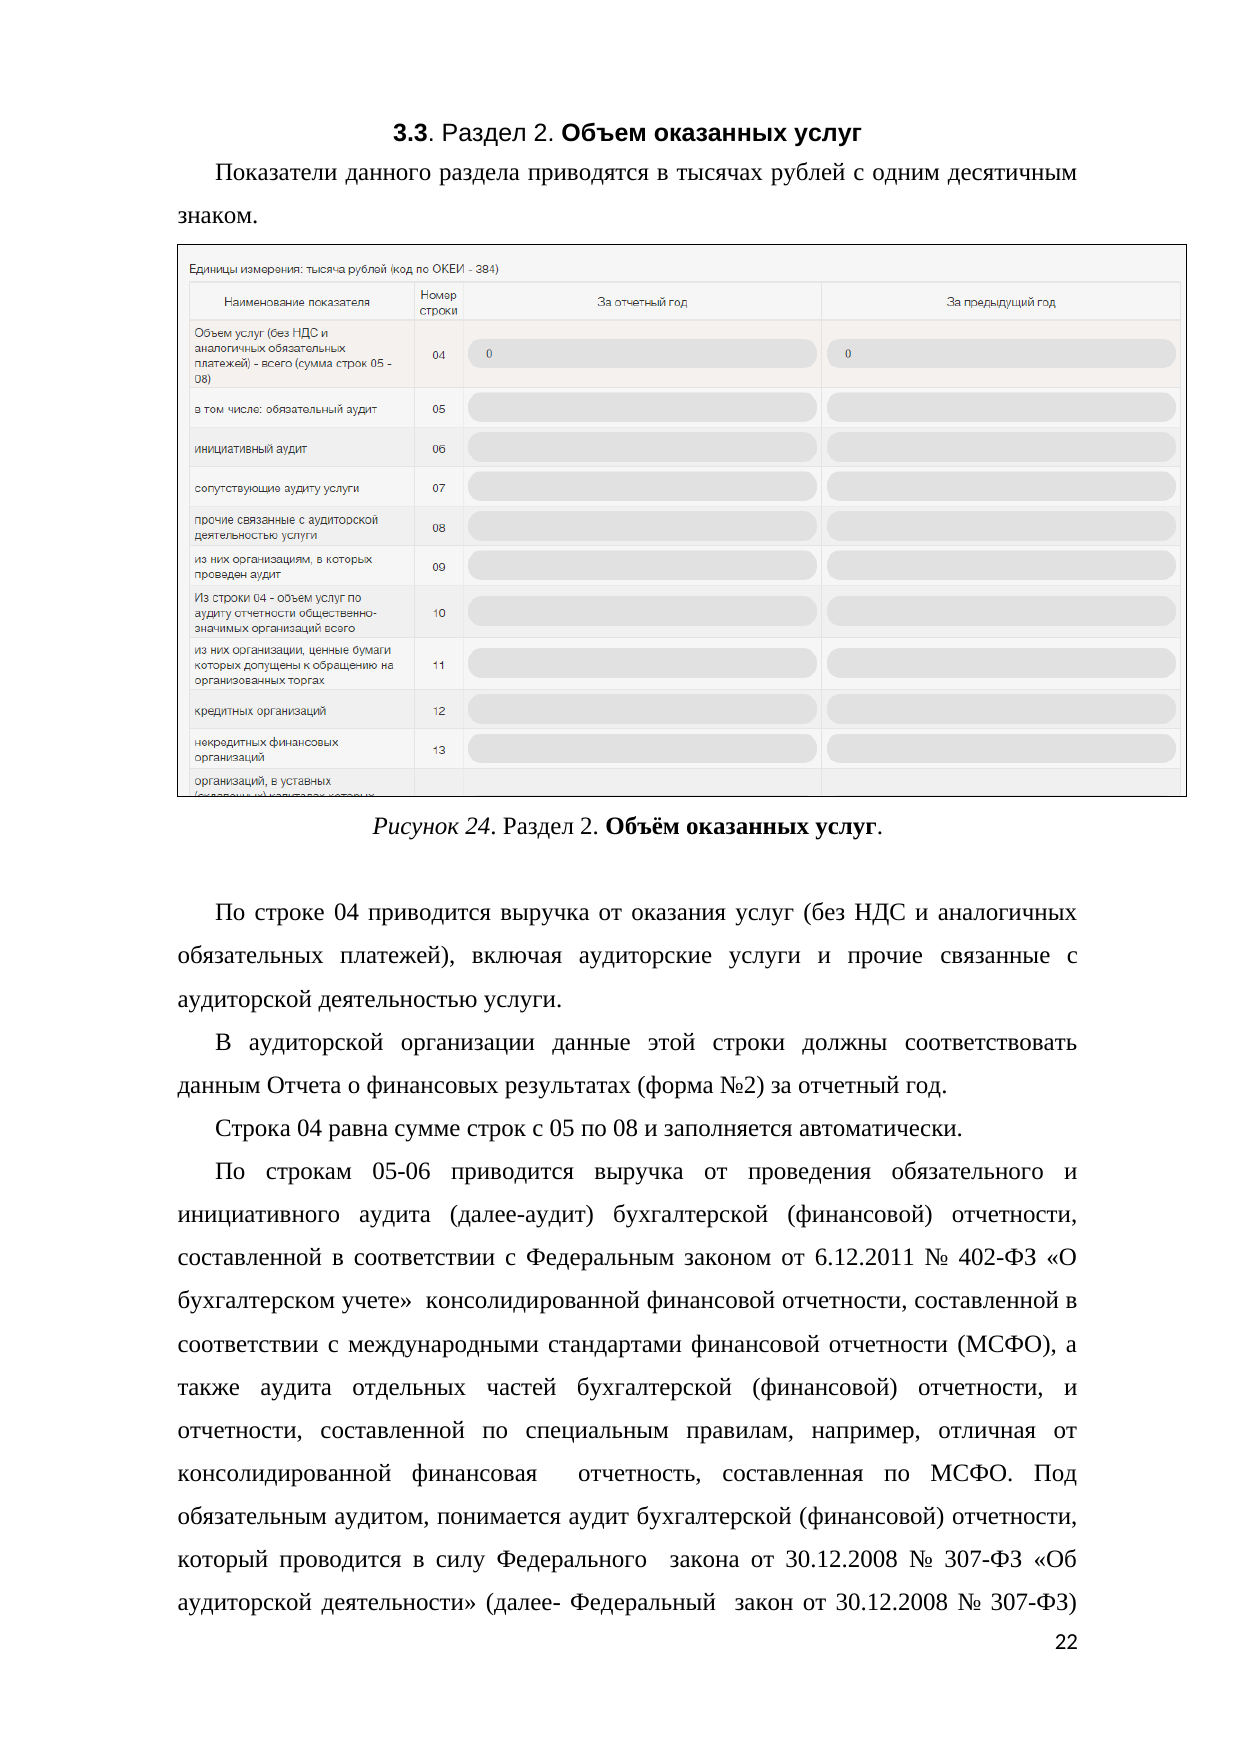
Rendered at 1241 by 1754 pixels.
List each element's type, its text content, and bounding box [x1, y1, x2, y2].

subtitle 3.3. Раздел 2. Объем оказанных услуг [177, 118, 1078, 147]
text Показатели данного раздела приводятся в тысячах рублей с одним десятичным знаком. [177, 157, 1078, 229]
text В аудиторской организации данные этой строки должны соответствовать данным Отчета о финансовых результатах (форма №2) за отчетный год. [177, 1027, 1078, 1099]
text Строка 04 равна сумме строк с 05 по 08 и заполняется автоматически. [177, 1113, 1078, 1142]
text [177, 1156, 1078, 1616]
picture [178, 245, 1186, 796]
text По строке 04 приводится выручка от оказания услуг (без НДС и аналогичных обязательных платежей), включая аудиторские услуги и прочие связанные с аудиторской деятельностью услуги. [177, 897, 1078, 1012]
